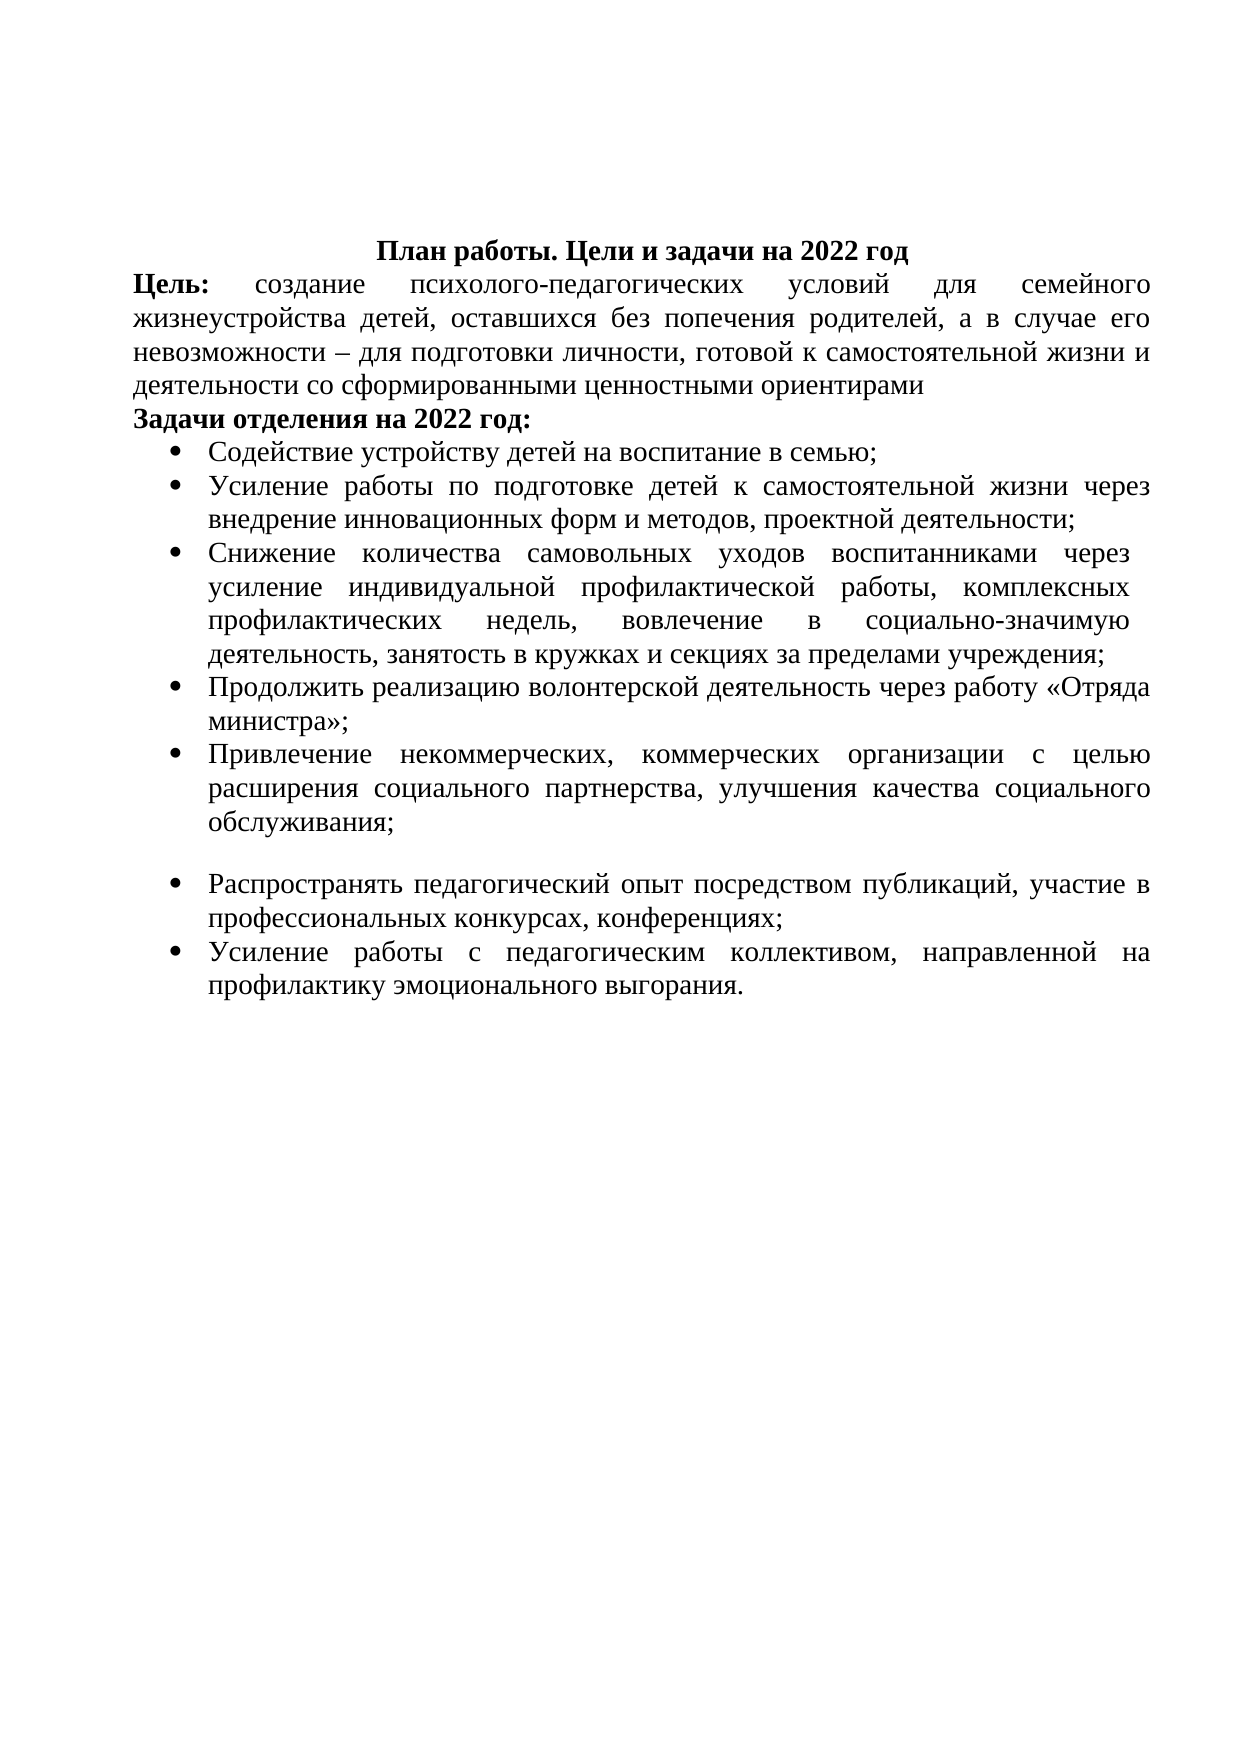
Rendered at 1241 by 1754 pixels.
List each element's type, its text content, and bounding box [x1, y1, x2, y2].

list Привлечение некоммерческих, коммерческих организации с целью расширения социального партнерства, улучшения качества социального обслуживания; [170, 737, 1152, 837]
list Усиление работы с педагогическим коллективом, направленной на профилактику эмоционального выгорания. [170, 963, 1152, 1030]
text Задачи отделения на 2022 год: [133, 401, 1152, 434]
list Продолжить реализацию волонтерской деятельность через работу «Отряда министра»; [170, 669, 1152, 737]
list Распространять педагогический опыт посредством публикаций, участие в профессиональных конкурсах, конференциях; [170, 867, 1152, 934]
list Снижение количества самовольных уходов воспитанниками через усиление индивидуальной профилактической работы, комплексных профилактических недель, вовлечение в социально-значимую деятельность, занятость в кружках и секциях за пределами учреждения; [170, 535, 1131, 669]
text Цель: создание психолого-педагогических условий для семейного жизнеустройства детей, оставшихся без попечения родителей, а в случае его невозможности – для подготовки личности, готовой к самостоятельной жизни и деятельности со сформированными ценностными ориентирами [133, 267, 1152, 401]
list Усиление работы по подготовке детей к самостоятельной жизни через внедрение инновационных форм и методов, проектной деятельности; [170, 468, 1152, 535]
text План работы. Цели и задачи на 2022 год [133, 233, 1152, 267]
list Содействие устройству детей на воспитание в семью; [170, 434, 1152, 468]
